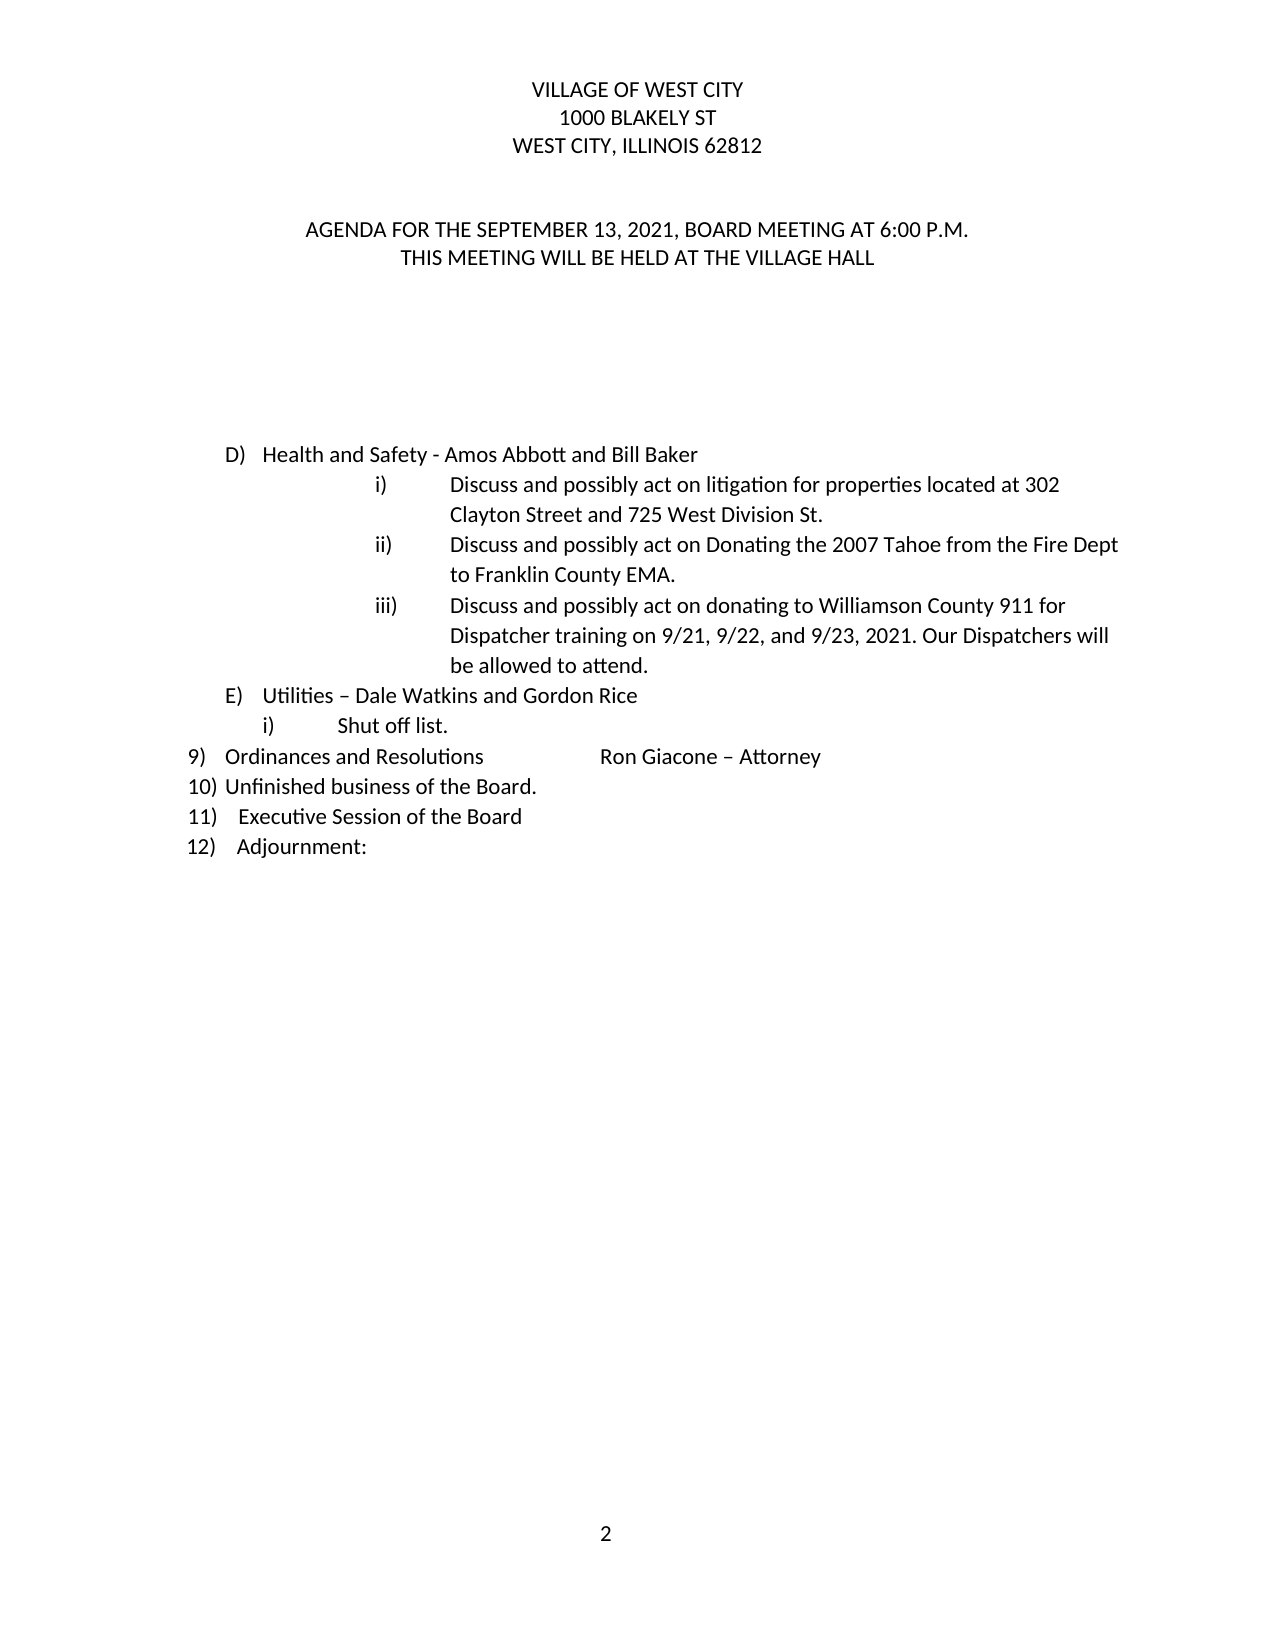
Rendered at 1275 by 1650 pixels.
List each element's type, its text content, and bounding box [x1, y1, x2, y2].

list Discuss and possibly act on litigation for properties located at 302 Clayton Street and 725 West Division St. [375, 470, 1125, 528]
list Discuss and possibly act on donating to Williamson County 911 for Dispatcher training on 9/21, 9/22, and 9/23, 2021. Our Dispatchers will be allowed to attend. [375, 591, 1125, 679]
list Shut off list. [262, 712, 1125, 740]
list Health and Safety - Amos Abbott and Bill Baker [225, 440, 1125, 468]
list Unfinished business of the Board. [187, 772, 1125, 800]
list Discuss and possibly act on Donating the 2007 Tahoe from the Fire Dept to Franklin County EMA. [375, 530, 1125, 589]
list Ordinances and Resolutions Ron Giacone – Attorney [187, 742, 1125, 770]
text 11) Executive Session of the Board [150, 802, 1125, 830]
list Utilities – Dale Watkins and Gordon Rice [225, 681, 1125, 709]
text 12) Adjournment: [150, 832, 1125, 861]
